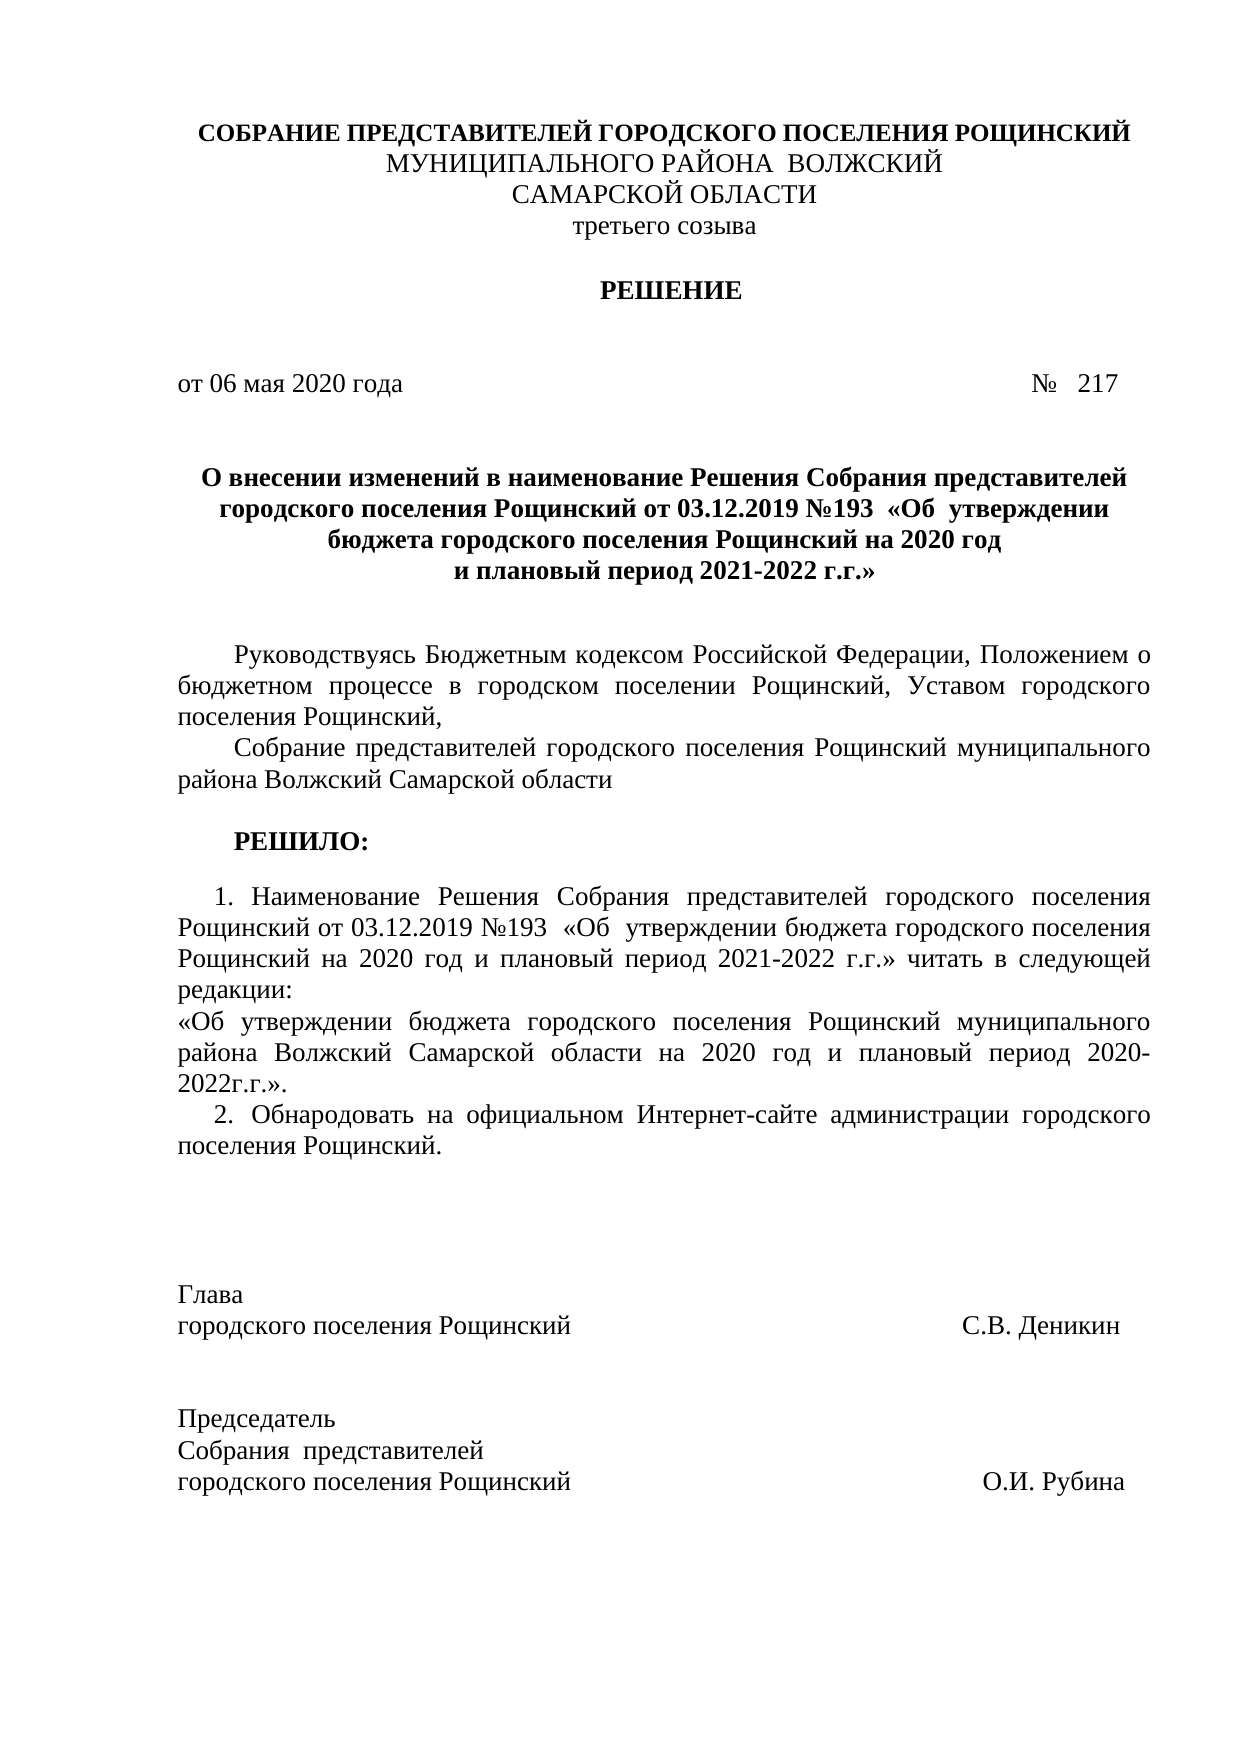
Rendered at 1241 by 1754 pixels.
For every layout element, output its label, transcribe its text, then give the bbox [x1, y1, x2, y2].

text Председатель [177, 1403, 1152, 1434]
text от 06 мая 2020 года № 217 [177, 367, 1152, 398]
text и плановый период 2021-2022 г.г.» [177, 554, 1152, 585]
list Обнародовать на официальном Интернет-сайте администрации городского поселения Рощинский. [177, 1098, 1152, 1161]
text городского поселения Рощинский С.В. Деникин [177, 1309, 1152, 1340]
list Наименование Решения Собрания представителей городского поселения Рощинский от 03.12.2019 №193 «Об утверждении бюджета городского поселения Рощинский на 2020 год и плановый период 2021-2022 г.г.» читать в следующей редакции: [177, 880, 1152, 1005]
text САМАРСКОЙ ОБЛАСТИ [177, 178, 1152, 209]
text Собрания представителей [177, 1434, 1152, 1465]
text «Об утверждении бюджета городского поселения Рощинский муниципального района Волжский Самарской области на 2020 год и плановый период 2020-2022г.г.». [177, 1005, 1152, 1098]
text Руководствуясь Бюджетным кодексом Российской Федерации, Положением о бюджетном процессе в городском поселении Рощинский, Уставом городского поселения Рощинский, [177, 638, 1152, 732]
text городского поселения Рощинский О.И. Рубина [177, 1465, 1152, 1496]
text бюджета городского поселения Рощинский на 2020 год [177, 523, 1152, 554]
text РЕШИЛО: [177, 825, 1152, 856]
text третьего созыва [177, 209, 1152, 240]
text МУНИЦИПАЛЬНОГО РАЙОНА ВОЛЖСКИЙ [177, 147, 1152, 178]
text О внесении изменений в наименование Решения Собрания представителей городского поселения Рощинский от 03.12.2019 №193 «Об утверждении [177, 461, 1152, 523]
text РЕШЕНИЕ [177, 274, 1152, 305]
text Собрание представителей городского поселения Рощинский муниципального района Волжский Самарской области [177, 732, 1152, 794]
text СОБРАНИЕ ПРЕДСТАВИТЕЛЕЙ ГОРОДСКОГО ПОСЕЛЕНИЯ РОЩИНСКИЙ [177, 118, 1152, 147]
text Глава [177, 1278, 1152, 1309]
